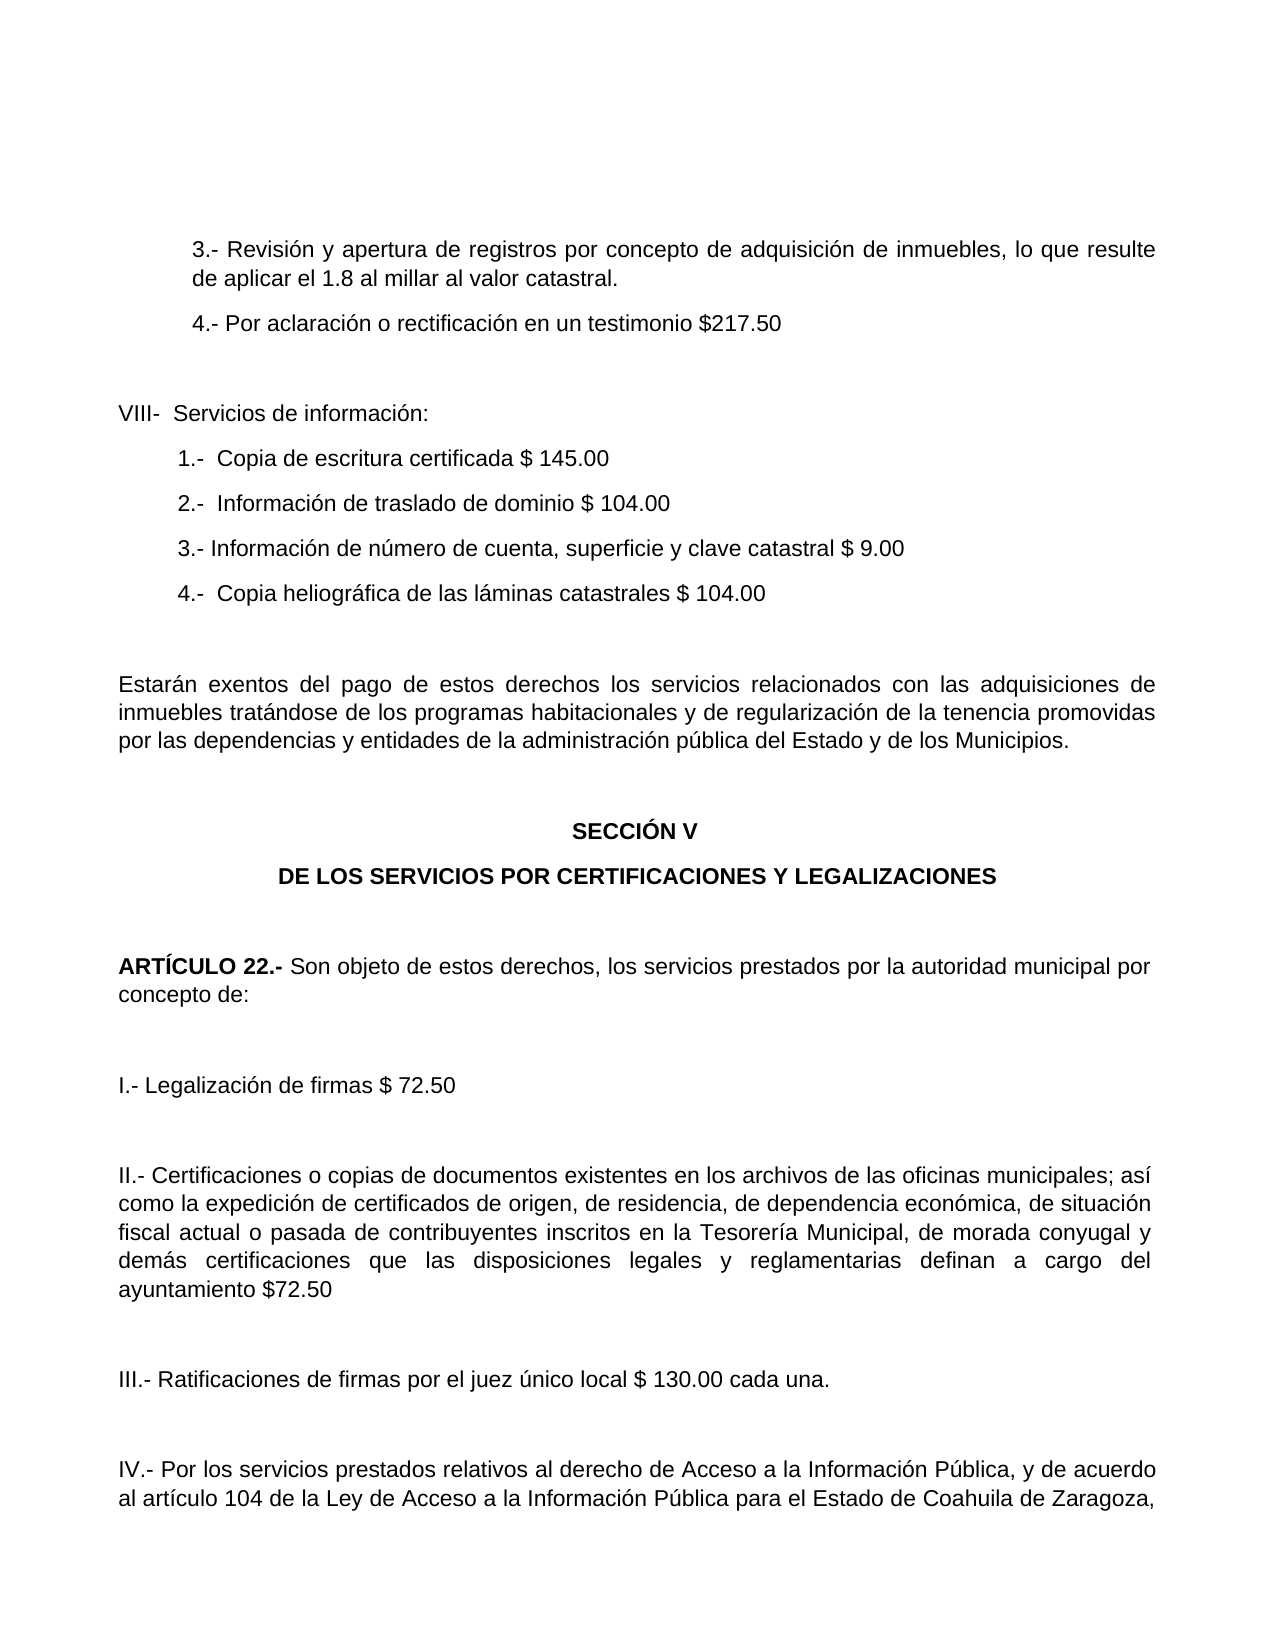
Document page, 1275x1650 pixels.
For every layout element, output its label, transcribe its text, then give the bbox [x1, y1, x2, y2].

text 4.- Copia heliográfica de las láminas catastrales $ 104.00 [177, 580, 1157, 607]
text VIII- Servicios de información: [118, 400, 1157, 426]
text I.- Legalización de firmas $ 72.50 [118, 1072, 1152, 1098]
text 1.- Copia de escritura certificada $ 145.00 [177, 445, 1157, 471]
text 2.- Información de traslado de dominio $ 104.00 [177, 490, 1157, 517]
text 3.- Información de número de cuenta, superficie y clave catastral $ 9.00 [177, 535, 1157, 562]
text SECCIÓN V [118, 818, 1152, 844]
text 3.- Revisión y apertura de registros por concepto de adquisición de inmuebles, lo que resulte de aplicar el 1.8 al millar al valor catastral. [192, 236, 1157, 291]
text II.- Certificaciones o copias de documentos existentes en los archivos de las oficinas municipales; así como la expedición de certificados de origen, de residencia, de dependencia económica, de situación fiscal actual o pasada de contribuyentes inscritos en la Tesorería Municipal, de morada conyugal y demás certificaciones que las disposiciones legales y reglamentarias definan a cargo del ayuntamiento $72.50 [118, 1162, 1152, 1302]
text DE LOS SERVICIOS POR CERTIFICACIONES Y LEGALIZACIONES [118, 863, 1157, 889]
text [118, 1456, 1157, 1511]
text Estarán exentos del pago de estos derechos los servicios relacionados con las adquisiciones de inmuebles tratándose de los programas habitacionales y de regularización de la tenencia promovidas por las dependencias y entidades de la administración pública del Estado y de los Municipios. [118, 671, 1157, 754]
text III.- Ratificaciones de firmas por el juez único local $ 130.00 cada una. [118, 1366, 1152, 1392]
text ARTÍCULO 22.- Son objeto de estos derechos, los servicios prestados por la autoridad municipal por concepto de: [118, 953, 1152, 1008]
text 4.- Por aclaración o rectificación en un testimonio $217.50 [192, 310, 1157, 336]
